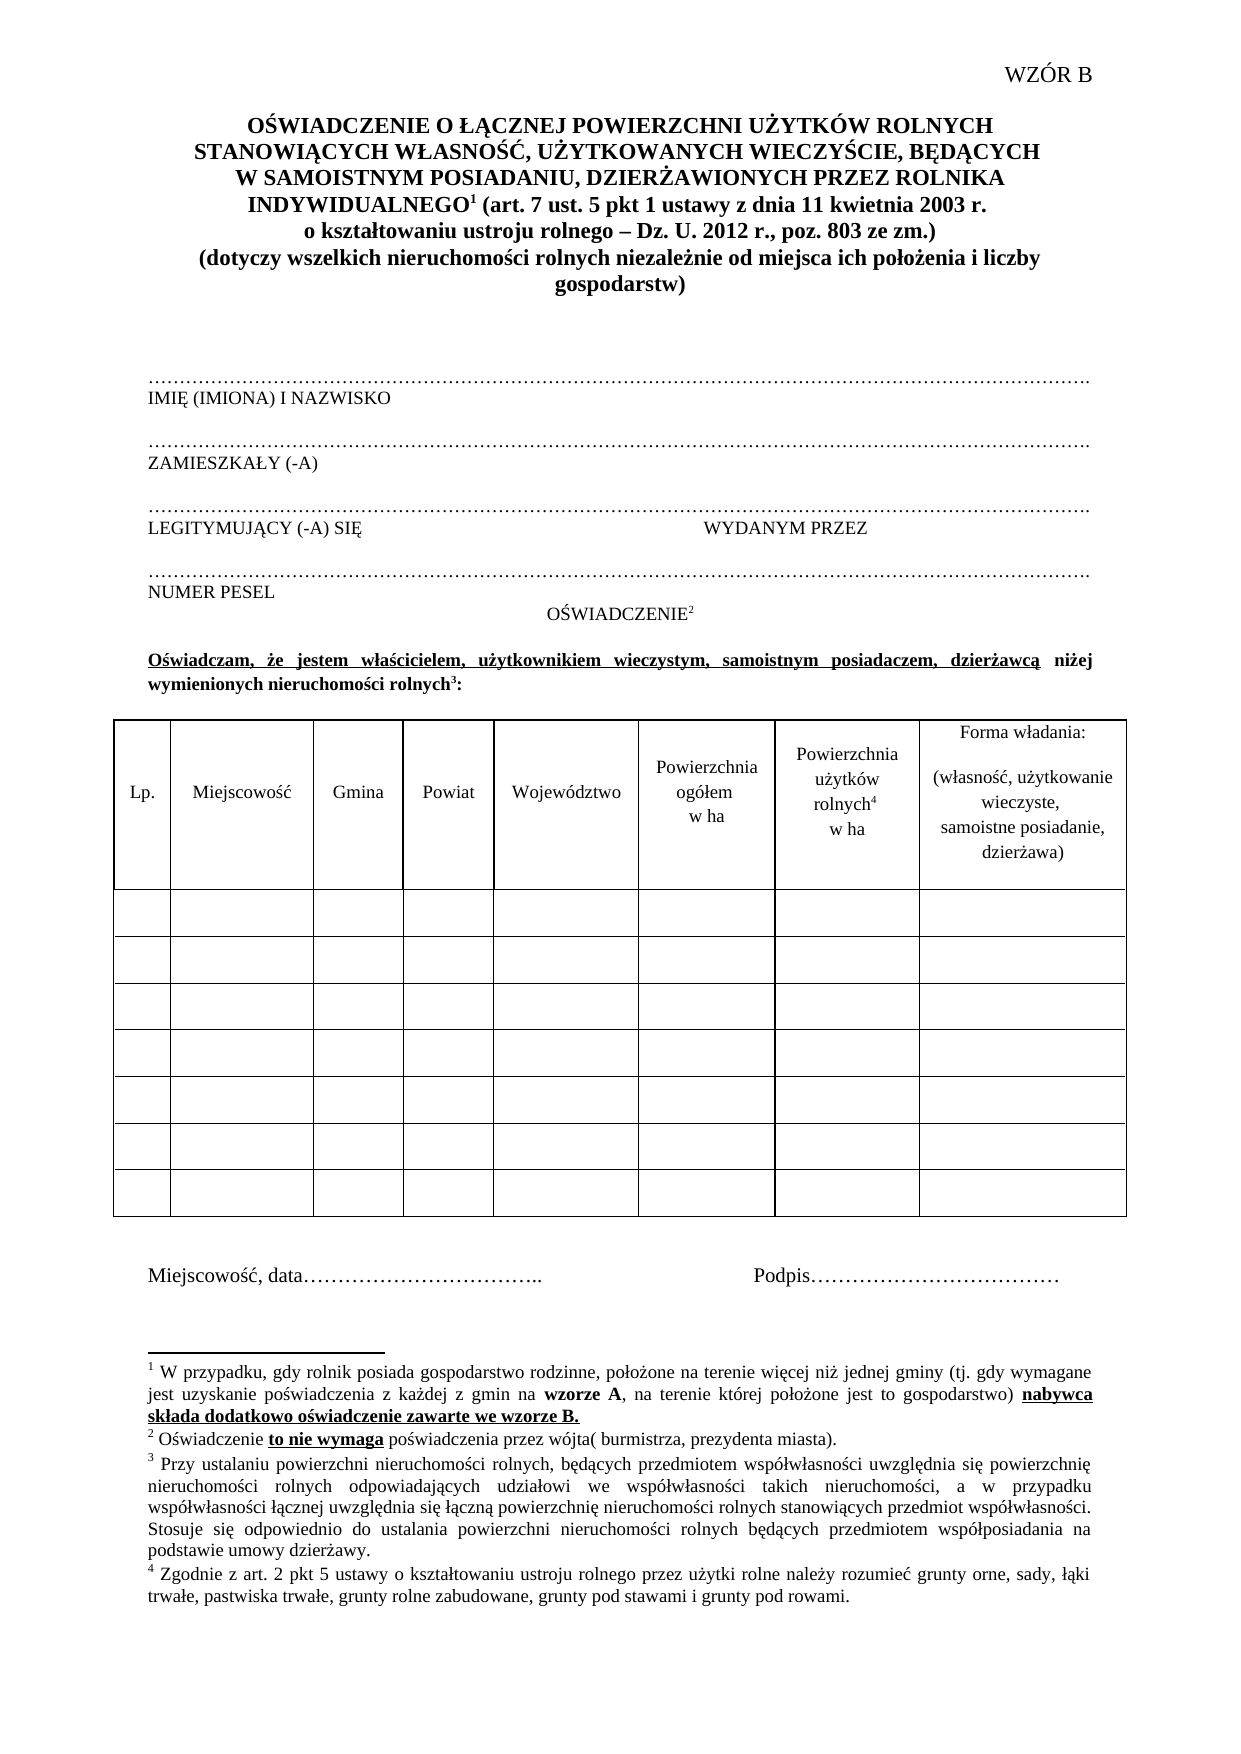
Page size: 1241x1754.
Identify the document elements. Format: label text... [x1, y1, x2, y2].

table_cell [404, 1170, 493, 1216]
table_cell [171, 937, 313, 982]
table_cell [404, 890, 493, 936]
table_header Miejscowość [171, 721, 313, 889]
text NUMER PESEL [148, 581, 1093, 603]
table_header Gmina [314, 721, 402, 889]
table_header Powiat [404, 721, 493, 889]
table_cell [776, 1030, 919, 1076]
table_cell [776, 1077, 919, 1122]
table_cell [776, 984, 919, 1029]
text ……………………………………………………………………………………………………………………………………. [148, 560, 1093, 581]
table_header Forma władania: (własność, użytkowanie wieczyste, samoistne posiadanie, dzierżawa) [920, 721, 1126, 889]
table_cell [776, 1124, 919, 1169]
text Miejscowość, data…………………………….. Podpis……………………………… [148, 1262, 1093, 1287]
text ……………………………………………………………………………………………………………………………………. [148, 430, 1093, 452]
table_header Powierzchnia ogółem w ha [639, 721, 774, 889]
table_cell [920, 1169, 1126, 1216]
table_cell [494, 937, 638, 982]
table_cell [171, 890, 313, 936]
table_cell [639, 1030, 774, 1076]
text OŚWIADCZENIE [148, 603, 1093, 624]
table_cell [404, 1030, 493, 1076]
table_cell [494, 1077, 638, 1122]
table_cell [639, 984, 774, 1029]
table_cell [920, 889, 1126, 936]
table_cell [171, 1124, 313, 1169]
table_header Województwo [495, 721, 638, 889]
table_header Lp. [115, 721, 170, 889]
table_cell [776, 890, 919, 936]
table_cell [920, 1029, 1126, 1076]
table_cell [494, 1170, 638, 1216]
table_cell [314, 984, 403, 1029]
table_cell [404, 1077, 493, 1122]
table_cell [171, 984, 313, 1029]
text ……………………………………………………………………………………………………………………………………. [148, 366, 1093, 387]
table_cell [114, 984, 170, 1029]
table_cell [114, 1170, 170, 1216]
table_cell [404, 984, 493, 1029]
table_cell [494, 984, 638, 1029]
text Oświadczam, że jestem właścicielem, użytkownikiem wieczystym, samoistnym posiadaczem, dzierżawcą niżej wymienionych nieruchomości rolnych: [148, 648, 1093, 695]
text ……………………………………………………………………………………………………………………………………. [148, 495, 1093, 517]
table_cell [920, 983, 1126, 1029]
table_cell [114, 1124, 170, 1169]
table_cell [920, 936, 1126, 982]
table_cell [404, 1124, 493, 1169]
table_cell [314, 890, 403, 936]
table_cell [639, 937, 774, 982]
table_cell [920, 1123, 1126, 1169]
table_cell [494, 1030, 638, 1076]
text LEGITYMUJĄCY (-A) SIĘ WYDANYM PRZEZ [148, 517, 1093, 538]
table_cell [494, 890, 638, 936]
text WZÓR B [148, 61, 1093, 87]
table_cell [639, 1077, 774, 1122]
table_cell [114, 890, 170, 936]
table_cell [171, 1030, 313, 1076]
table_cell [920, 1076, 1126, 1122]
table_cell [114, 1030, 170, 1076]
table_cell [404, 937, 493, 982]
table_cell [314, 937, 403, 982]
table_cell [776, 937, 919, 982]
table_cell [314, 1077, 403, 1122]
table_cell [639, 890, 774, 936]
table_cell [776, 1170, 919, 1216]
table_cell [639, 1170, 774, 1216]
table_cell [314, 1170, 403, 1216]
table_cell [114, 1077, 170, 1122]
text OŚWIADCZENIE O ŁĄCZNEJ POWIERZCHNI UŻYTKÓW ROLNYCH STANOWIĄCYCH WŁASNOŚĆ, UŻYTKOWANYCH WIECZYŚCIE, BĘDĄCYCH W SAMOISTNYM POSIADANIU, DZIERŻAWIONYCH PRZEZ ROLNIKA INDYWIDUALNEGO (art. 7 ust. 5 pkt 1 ustawy z dnia 11 kwietnia 2003 r. o kształtowaniu ustroju rolnego – Dz. U. 2012 r., poz. 803 ze zm.) [148, 112, 1093, 243]
table_cell [314, 1030, 403, 1076]
table_cell [171, 1170, 313, 1216]
table_cell [171, 1077, 313, 1122]
table_cell [114, 937, 170, 982]
table_cell [639, 1124, 774, 1169]
table_cell [494, 1124, 638, 1169]
text ZAMIESZKAŁY (-A) [148, 452, 1093, 473]
text IMIĘ (IMIONA) I NAZWISKO [148, 387, 1093, 409]
text (dotyczy wszelkich nieruchomości rolnych niezależnie od miejsca ich położenia i liczby gospodarstw) [148, 243, 1093, 296]
table_cell [314, 1124, 403, 1169]
table_header Powierzchnia użytków rolnych w ha [776, 721, 919, 889]
